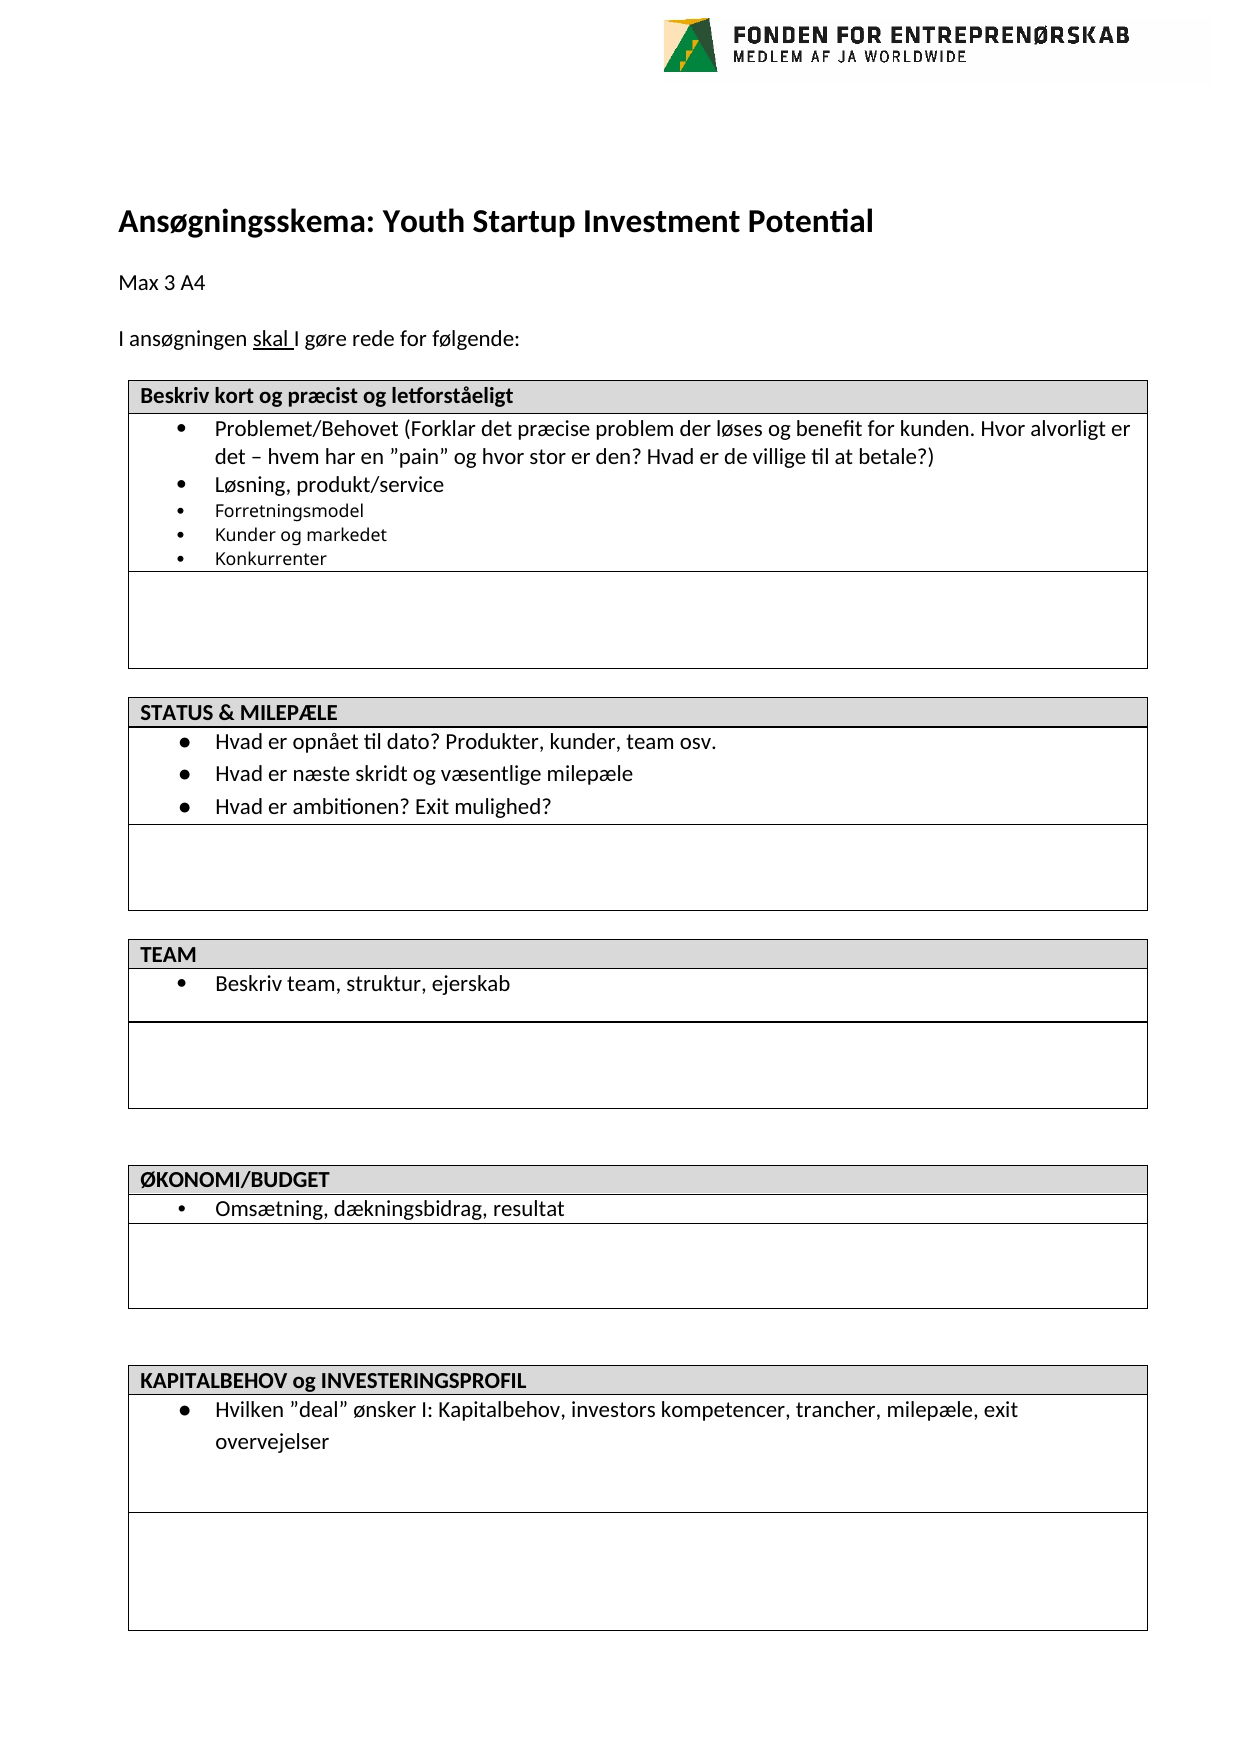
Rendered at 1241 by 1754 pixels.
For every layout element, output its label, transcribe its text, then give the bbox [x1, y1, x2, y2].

table_cell [129, 1224, 1147, 1308]
table_cell [129, 825, 1147, 909]
table_cell Hvilken ”deal” ønsker I: Kapitalbehov, investors kompetencer, trancher, milepæle, exit overvejelser [129, 1395, 1147, 1512]
table_header STATUS & MILEPÆLE [129, 698, 1147, 726]
text Max 3 A4 [118, 268, 1122, 296]
table_cell [129, 1513, 1147, 1630]
table_cell Hvad er opnået til dato? Produkter, kunder, team osv. Hvad er næste skridt og væsentlige milepæle Hvad er ambitionen? Exit mulighed? [129, 728, 1147, 824]
table_cell [129, 1023, 1147, 1107]
table_header ØKONOMI/BUDGET [129, 1166, 1147, 1193]
table_cell [129, 572, 1147, 668]
table_cell Beskriv team, struktur, ejerskab [129, 969, 1147, 1021]
text Ansøgningsskema: Youth Startup Investment Potential [118, 199, 1122, 240]
table_header Beskriv kort og præcist og letforståeligt [129, 381, 1147, 413]
picture [662, 18, 1213, 84]
text I ansøgningen skal I gøre rede for følgende: [118, 324, 1122, 352]
table_header TEAM [129, 940, 1147, 968]
table_cell Omsætning, dækningsbidrag, resultat [129, 1195, 1147, 1223]
table_cell Problemet/Behovet (Forklar det præcise problem der løses og benefit for kunden. Hvor alvorligt er det – hvem har en ”pain” og hvor stor er den? Hvad er de villige til at betale?) Løsning, produkt/service Forretningsmodel Kunder og markedet Konkurrenter [129, 414, 1147, 571]
table_header KAPITALBEHOV og INVESTERINGSPROFIL [129, 1366, 1147, 1394]
